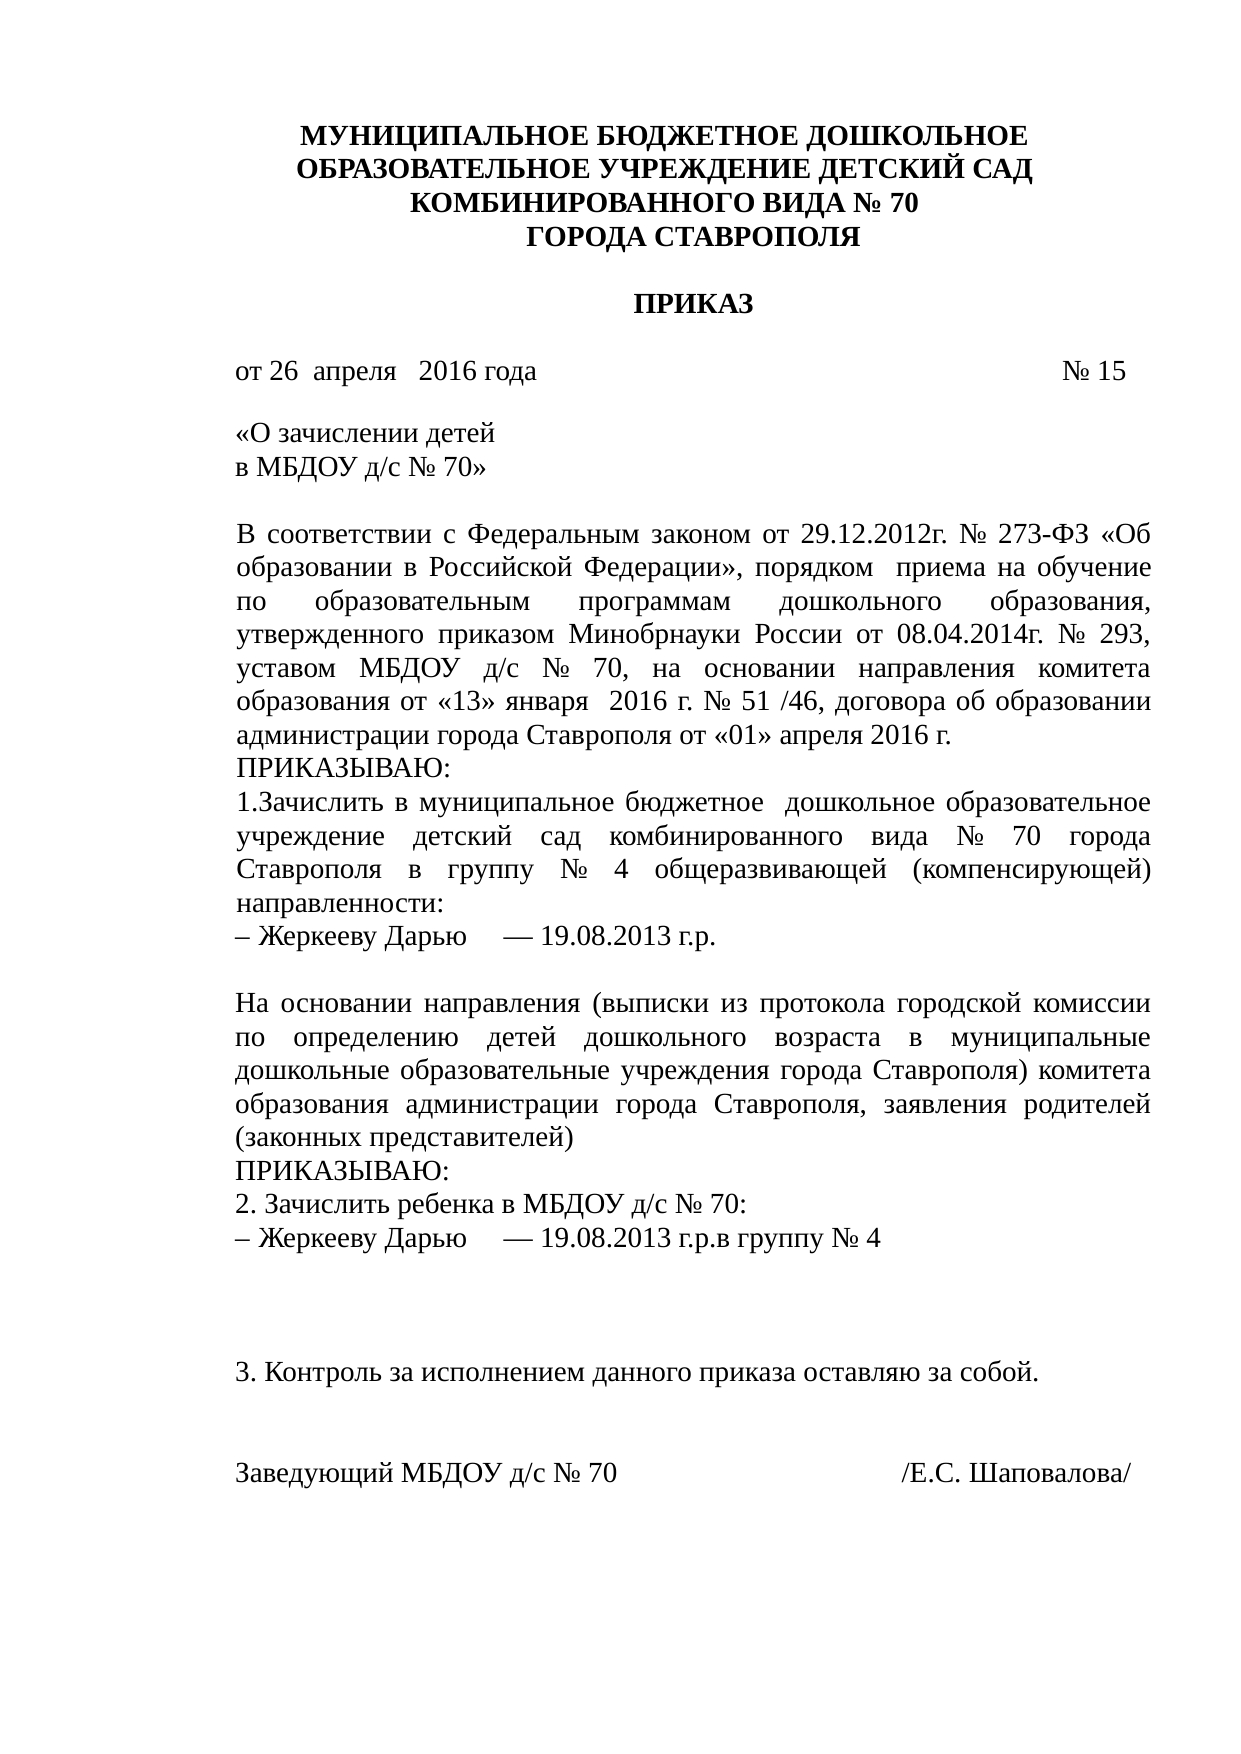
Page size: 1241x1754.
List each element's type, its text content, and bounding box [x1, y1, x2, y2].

text ПРИКАЗ [235, 286, 1152, 319]
text в МБДОУ д/с № 70» [235, 449, 1152, 482]
text от 26 апреля 2016 года № 15 [235, 353, 1152, 386]
text – Жеркееву Дарью — 19.08.2013 г.р.в группу № 4 [235, 1220, 1152, 1254]
text МУНИЦИПАЛЬНОЕ БЮДЖЕТНОЕ ДОШКОЛЬНОЕ ОБРАЗОВАТЕЛЬНОЕ УЧРЕЖДЕНИЕ ДЕТСКИЙ САД КОМБИНИРОВАННОГО ВИДА № 70 [177, 118, 1152, 219]
text В соответствии с Федеральным законом от 29.12.2012г. № 273-ФЗ «Об образовании в Российской Федерации», порядком приема на обучение по образовательным программам дошкольного образования, утвержденного приказом Минобрнауки России от 08.04.2014г. № 293, уставом МБДОУ д/с № 70, на основании направления комитета образования от «13» января 2016 г. № 51 /46, договора об образовании администрации города Ставрополя от «01» апреля 2016 г. [236, 516, 1152, 751]
text ГОРОДА СТАВРОПОЛЯ [235, 219, 1152, 252]
text 3. Контроль за исполнением данного приказа оставляю за собой. [235, 1354, 1152, 1388]
text 2. Зачислить ребенка в МБДОУ д/с № 70: [235, 1187, 1152, 1220]
text ПРИКАЗЫВАЮ: [236, 751, 1152, 784]
text «О зачислении детей [235, 415, 1152, 449]
text 1.Зачислить в муниципальное бюджетное дошкольное образовательное учреждение детский сад комбинированного вида № 70 города Ставрополя в группу № 4 общеразвивающей (компенсирующей) направленности: [236, 784, 1152, 918]
text Заведующий МБДОУ д/с № 70 /Е.С. Шаповалова/ [235, 1455, 1152, 1488]
text На основании направления (выписки из протокола городской комиссии по определению детей дошкольного возраста в муниципальные дошкольные образовательные учреждения города Ставрополя) комитета образования администрации города Ставрополя, заявления родителей (законных представителей) [235, 985, 1152, 1153]
text ПРИКАЗЫВАЮ: [235, 1153, 1152, 1187]
text – Жеркееву Дарью — 19.08.2013 г.р. [235, 918, 1152, 952]
